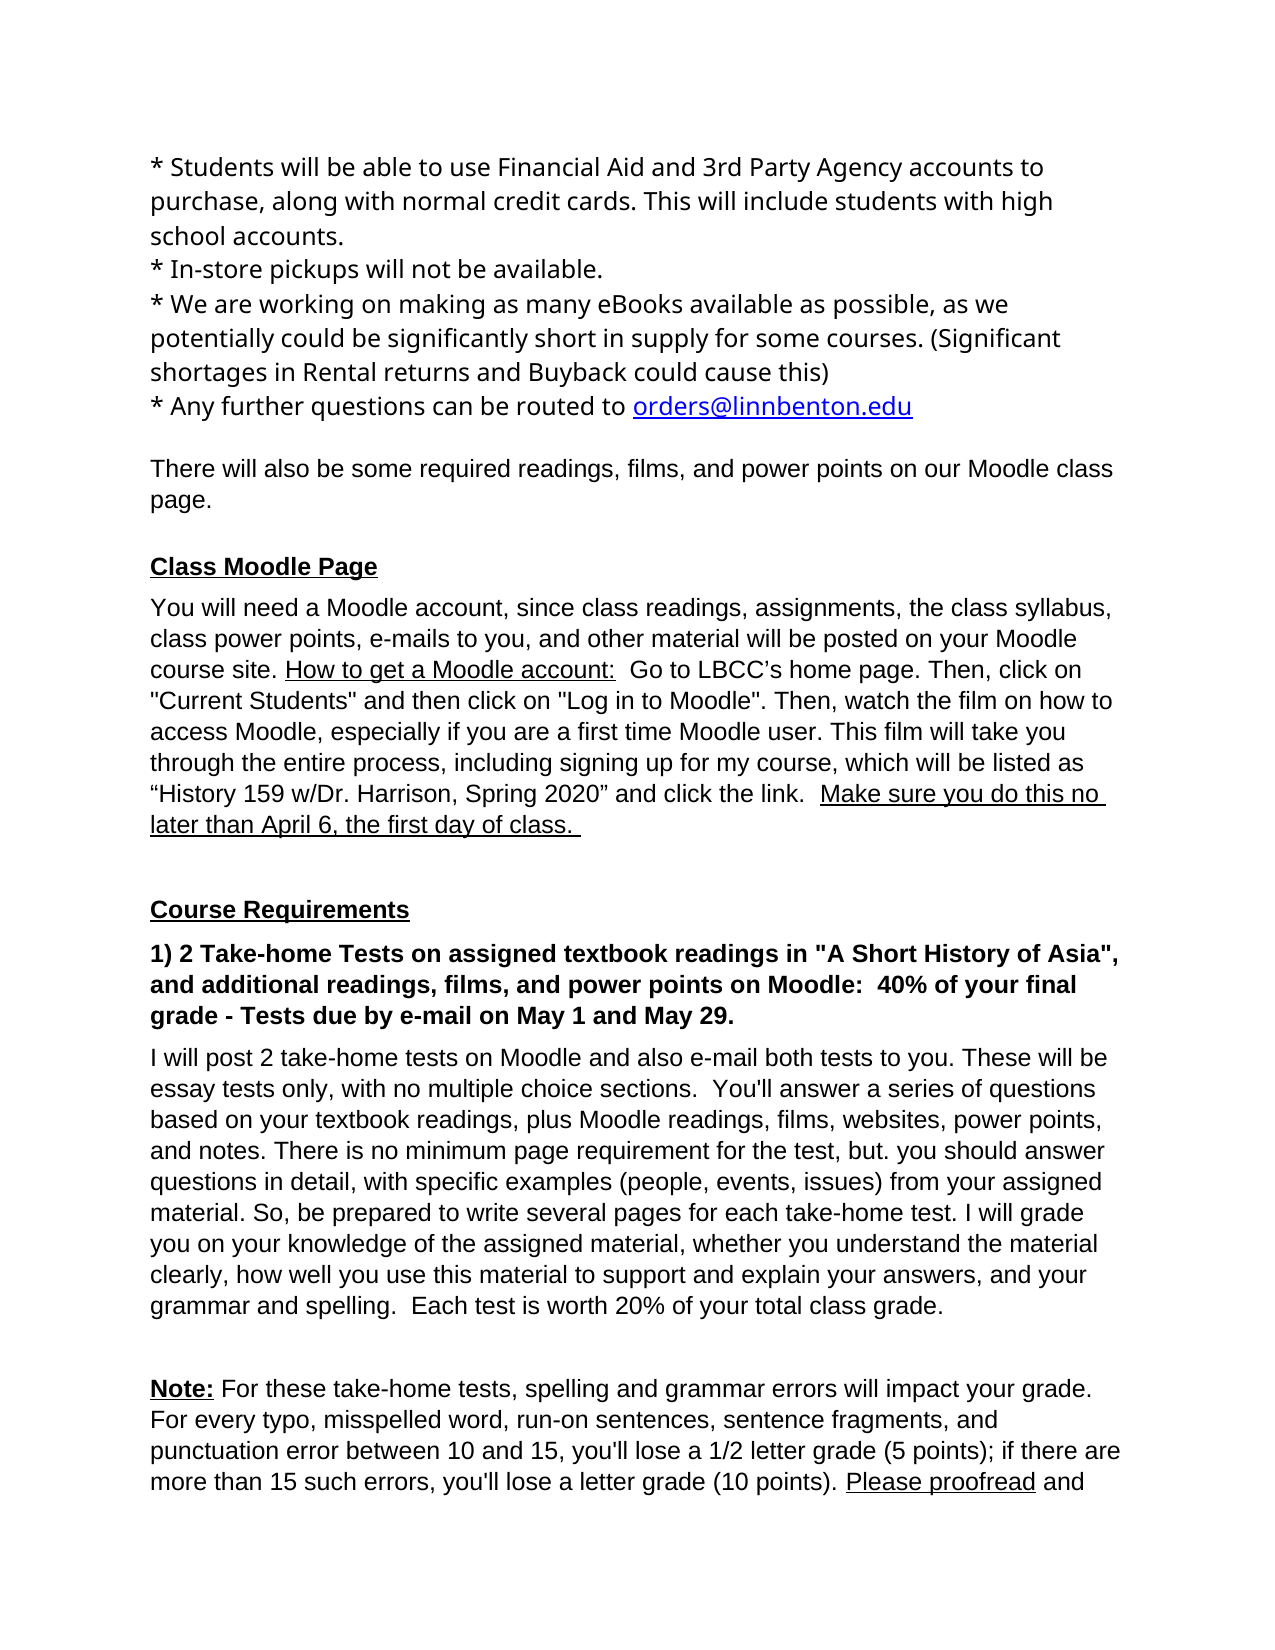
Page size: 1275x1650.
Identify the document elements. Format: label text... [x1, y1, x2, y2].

text * We are working on making as many eBooks available as possible, as we potentially could be significantly short in supply for some courses. (Significant shortages in Rental returns and Buyback could cause this) [150, 286, 1125, 388]
text You will need a Moodle account, since class readings, assignments, the class syllabus, class power points, e-mails to you, and other material will be posted on your Moodle course site. How to get a Moodle account: Go to LBCC’s home page. Then, click on "Current Students" and then click on "Log in to Moodle". Then, watch the film on how to access Moodle, especially if you are a first time Moodle user. This film will take you through the entire process, including signing up for my course, which will be listed as “History 159 w/Dr. Harrison, Spring 2020” and click the link. Make sure you do this no later than April 6, the first day of class. [150, 593, 1125, 839]
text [150, 1374, 1125, 1496]
text * Students will be able to use Financial Aid and 3rd Party Agency accounts to purchase, along with normal credit cards. This will include students with high school accounts. [150, 150, 1125, 252]
text I will post 2 take-home tests on Moodle and also e-mail both tests to you. These will be essay tests only, with no multiple choice sections. You'll answer a series of questions based on your textbook readings, plus Moodle readings, films, websites, power points, and notes. There is no minimum page requirement for the test, but. you should answer questions in detail, with specific examples (people, events, issues) from your assigned material. So, be prepared to write several pages for each take-home test. I will grade you on your knowledge of the assigned material, whether you understand the material clearly, how well you use this material to support and explain your answers, and your grammar and spelling. Each test is worth 20% of your total class grade. [150, 1043, 1125, 1320]
subtitle Course Requirements [150, 896, 1125, 924]
text * In-store pickups will not be available. [150, 252, 1125, 286]
text * Any further questions can be routed to orders@linnbenton.edu [150, 388, 1125, 422]
text 1) 2 Take-home Tests on assigned textbook readings in "A Short History of Asia", and additional readings, films, and power points on Moodle: 40% of your final grade - Tests due by e-mail on May 1 and May 29. [150, 939, 1125, 1030]
text There will also be some required readings, films, and power points on our Moodle class page. [150, 453, 1125, 513]
text Class Moodle Page [150, 552, 1125, 581]
